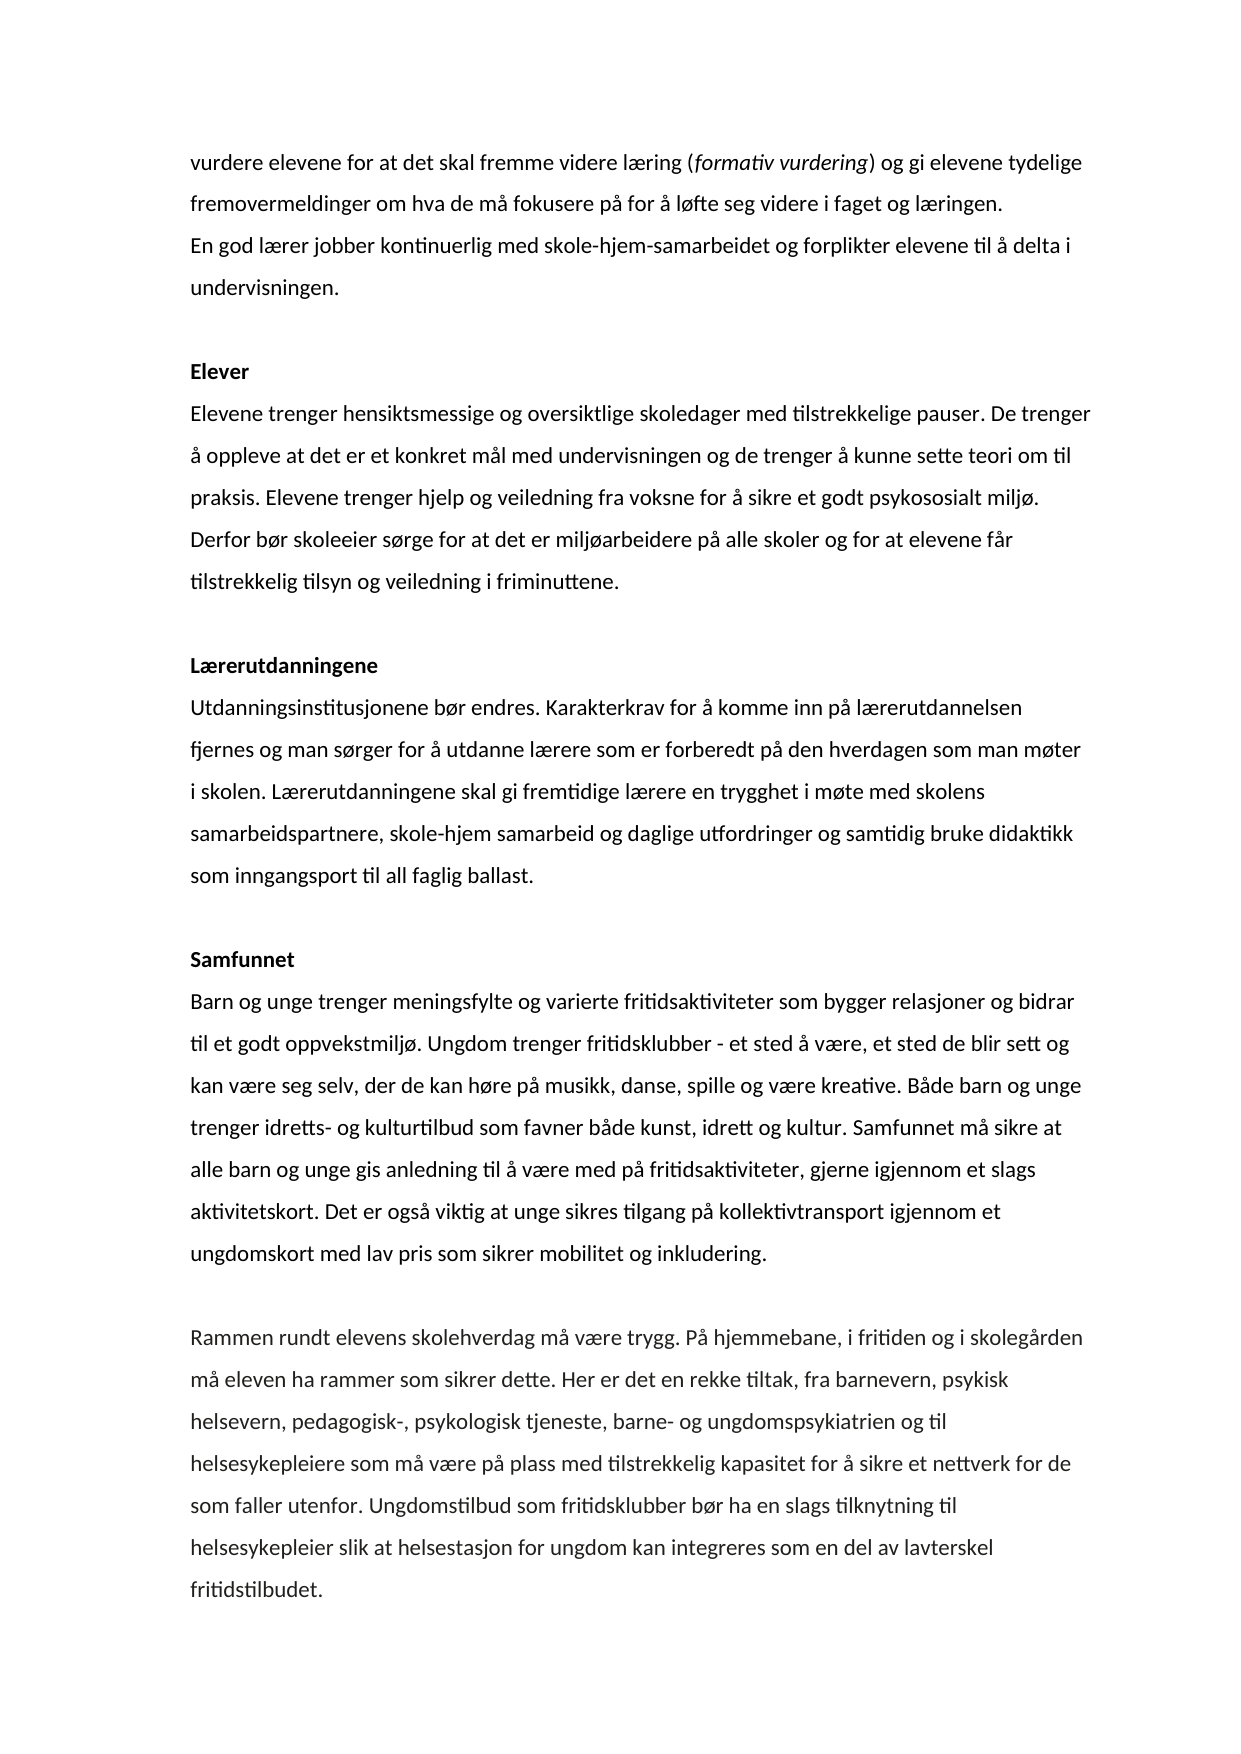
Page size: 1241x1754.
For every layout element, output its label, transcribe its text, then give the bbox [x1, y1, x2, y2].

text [190, 148, 1093, 218]
text Rammen rundt elevens skolehverdag må være trygg. På hjemmebane, i fritiden og i skolegården må eleven ha rammer som sikrer dette. Her er det en rekke tiltak, fra barnevern, psykisk helsevern, pedagogisk-, psykologisk tjeneste, barne- og ungdomspsykiatrien og til helsesykepleiere som må være på plass med tilstrekkelig kapasitet for å sikre et nettverk for de som faller utenfor. Ungdomstilbud som fritidsklubber bør ha en slags tilknytning til helsesykepleier slik at helsestasjon for ungdom kan integreres som en del av lavterskel fritidstilbudet. [190, 1323, 1093, 1603]
text Elevene trenger hensiktsmessige og oversiktlige skoledager med tilstrekkelige pauser. De trenger å oppleve at det er et konkret mål med undervisningen og de trenger å kunne sette teori om til praksis. Elevene trenger hjelp og veiledning fra voksne for å sikre et godt psykososialt miljø. Derfor bør skoleeier sørge for at det er miljøarbeidere på alle skoler og for at elevene får tilstrekkelig tilsyn og veiledning i friminuttene. [190, 399, 1093, 595]
text En god lærer jobber kontinuerlig med skole-hjem-samarbeidet og forplikter elevene til å delta i undervisningen. [190, 232, 1093, 302]
text Barn og unge trenger meningsfylte og varierte fritidsaktiviteter som bygger relasjoner og bidrar til et godt oppvekstmiljø. Ungdom trenger fritidsklubber - et sted å være, et sted de blir sett og kan være seg selv, der de kan høre på musikk, danse, spille og være kreative. Både barn og unge trenger idretts- og kulturtilbud som favner både kunst, idrett og kultur. Samfunnet må sikre at alle barn og unge gis anledning til å være med på fritidsaktiviteter, gjerne igjennom et slags aktivitetskort. Det er også viktig at unge sikres tilgang på kollektivtransport igjennom et ungdomskort med lav pris som sikrer mobilitet og inkludering. [190, 987, 1093, 1267]
text Samfunnet [148, 945, 1093, 973]
text Elever [190, 357, 1093, 386]
text Utdanningsinstitusjonene bør endres. Karakterkrav for å komme inn på lærerutdannelsen fjernes og man sørger for å utdanne lærere som er forberedt på den hverdagen som man møter i skolen. Lærerutdanningene skal gi fremtidige lærere en trygghet i møte med skolens samarbeidspartnere, skole-hjem samarbeid og daglige utfordringer og samtidig bruke didaktikk som inngangsport til all faglig ballast. [190, 693, 1093, 889]
text Lærerutdanningene [190, 651, 1093, 679]
